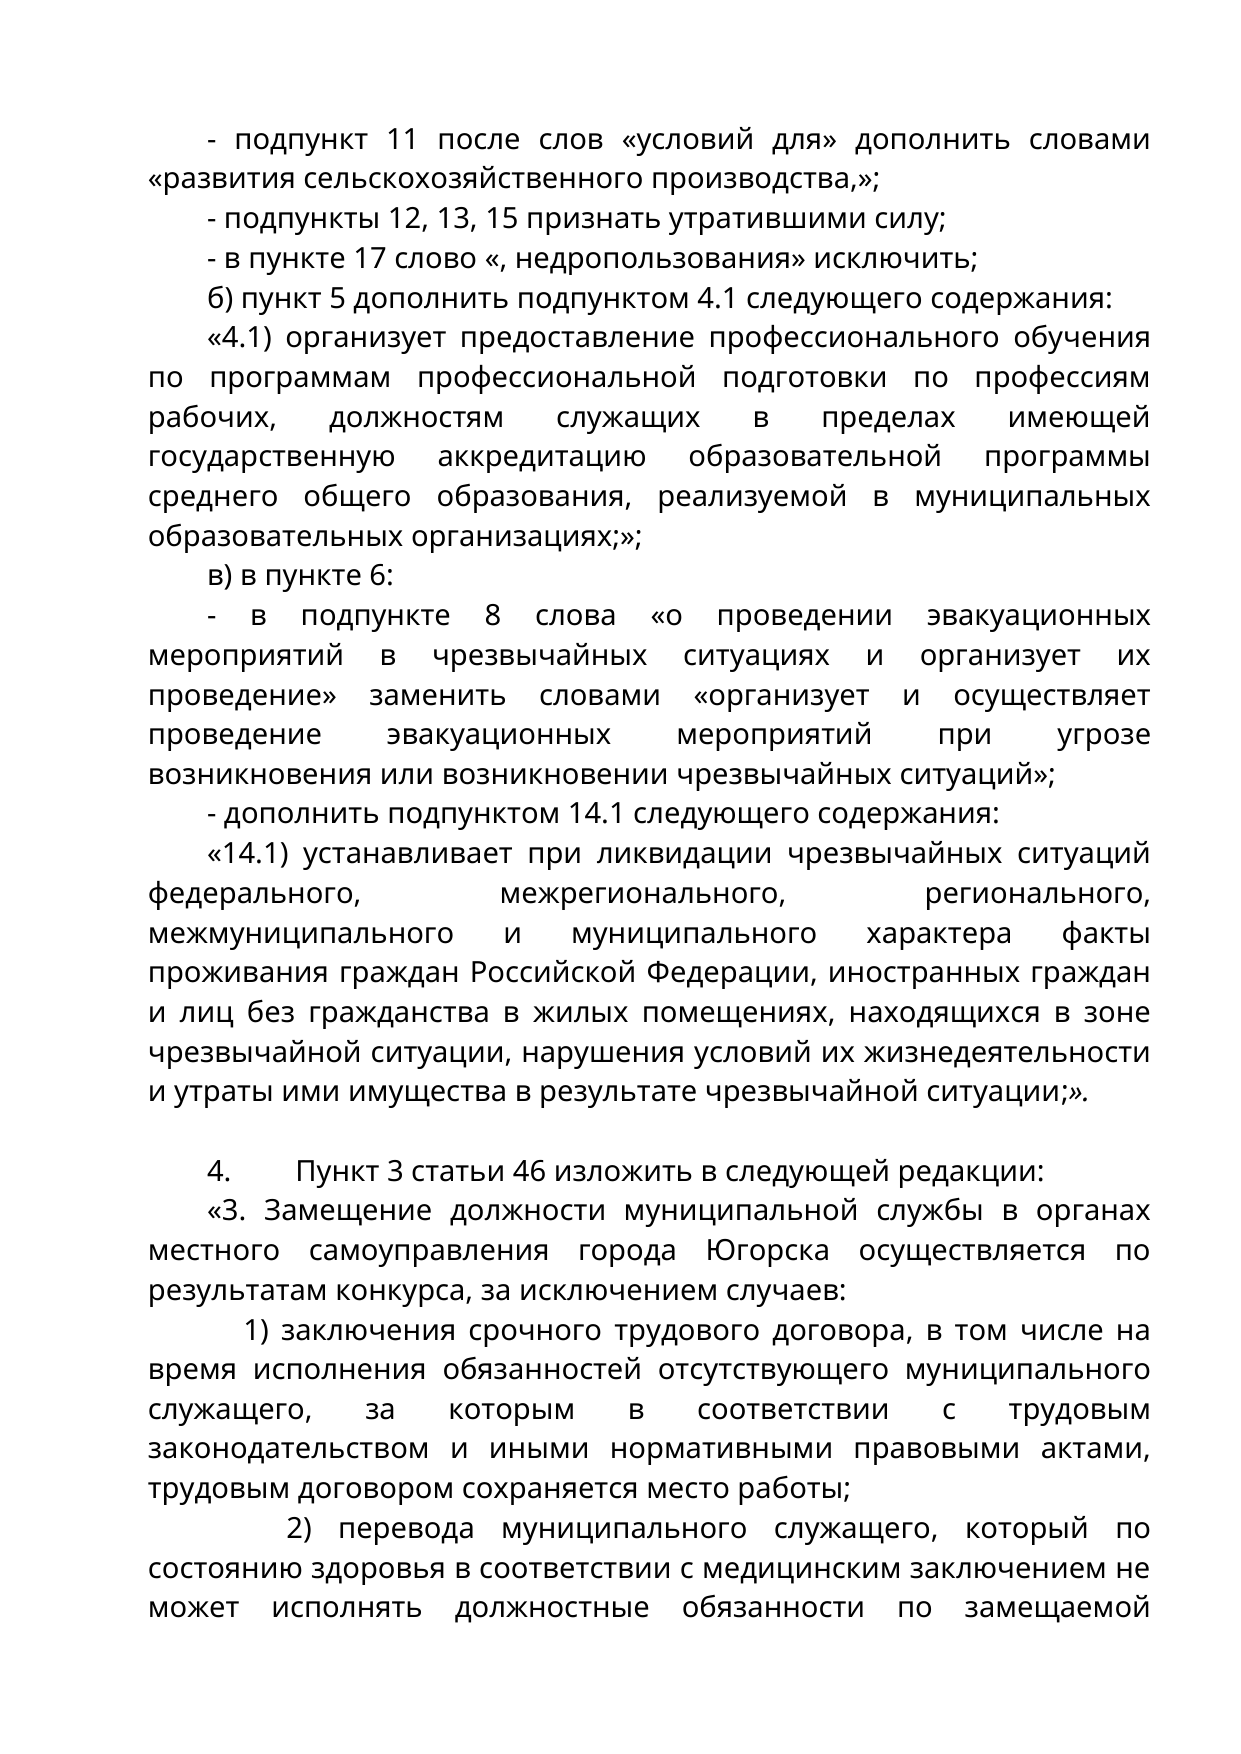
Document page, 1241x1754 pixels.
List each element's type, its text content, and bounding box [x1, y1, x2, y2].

text «14.1) устанавливает при ликвидации чрезвычайных ситуаций федерального, межрегионального, регионального, межмуниципального и муниципального характера факты проживания граждан Российской Федерации, иностранных граждан и лиц без гражданства в жилых помещениях, находящихся в зоне чрезвычайной ситуации, нарушения условий их жизнедеятельности и утраты ими имущества в результате чрезвычайной ситуации;». [148, 832, 1152, 1110]
text «3. Замещение должности муниципальной службы в органах местного самоуправления города Югорска осуществляется по результатам конкурса, за исключением случаев: [148, 1190, 1152, 1309]
text «4.1) организует предоставление профессионального обучения по программам профессиональной подготовки по профессиям рабочих, должностям служащих в пределах имеющей государственную аккредитацию образовательной программы среднего общего образования, реализуемой в муниципальных образовательных организациях;»; [148, 317, 1152, 555]
text - дополнить подпунктом 14.1 следующего содержания: [148, 793, 1152, 832]
text - подпункты 12, 13, 15 признать утратившими силу; [148, 197, 1152, 237]
list Пункт 3 статьи 46 изложить в следующей редакции: [148, 1150, 1152, 1190]
text 1) заключения срочного трудового договора, в том числе на время исполнения обязанностей отсутствующего муниципального служащего, за которым в соответствии с трудовым законодательством и иными нормативными правовыми актами, трудовым договором сохраняется место работы; [148, 1309, 1152, 1507]
text - в подпункте 8 слова «о проведении эвакуационных мероприятий в чрезвычайных ситуациях и организует их проведение» заменить словами «организует и осуществляет проведение эвакуационных мероприятий при угрозе возникновения или возникновении чрезвычайных ситуаций»; [148, 594, 1152, 793]
text б) пункт 5 дополнить подпунктом 4.1 следующего содержания: [148, 277, 1152, 317]
text - подпункт 11 после слов «условий для» дополнить словами «развития сельскохозяйственного производства,»; [148, 118, 1152, 197]
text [148, 1507, 1152, 1626]
text - в пункте 17 слово «, недропользования» исключить; [148, 237, 1152, 277]
text в) в пункте 6: [148, 555, 1152, 594]
